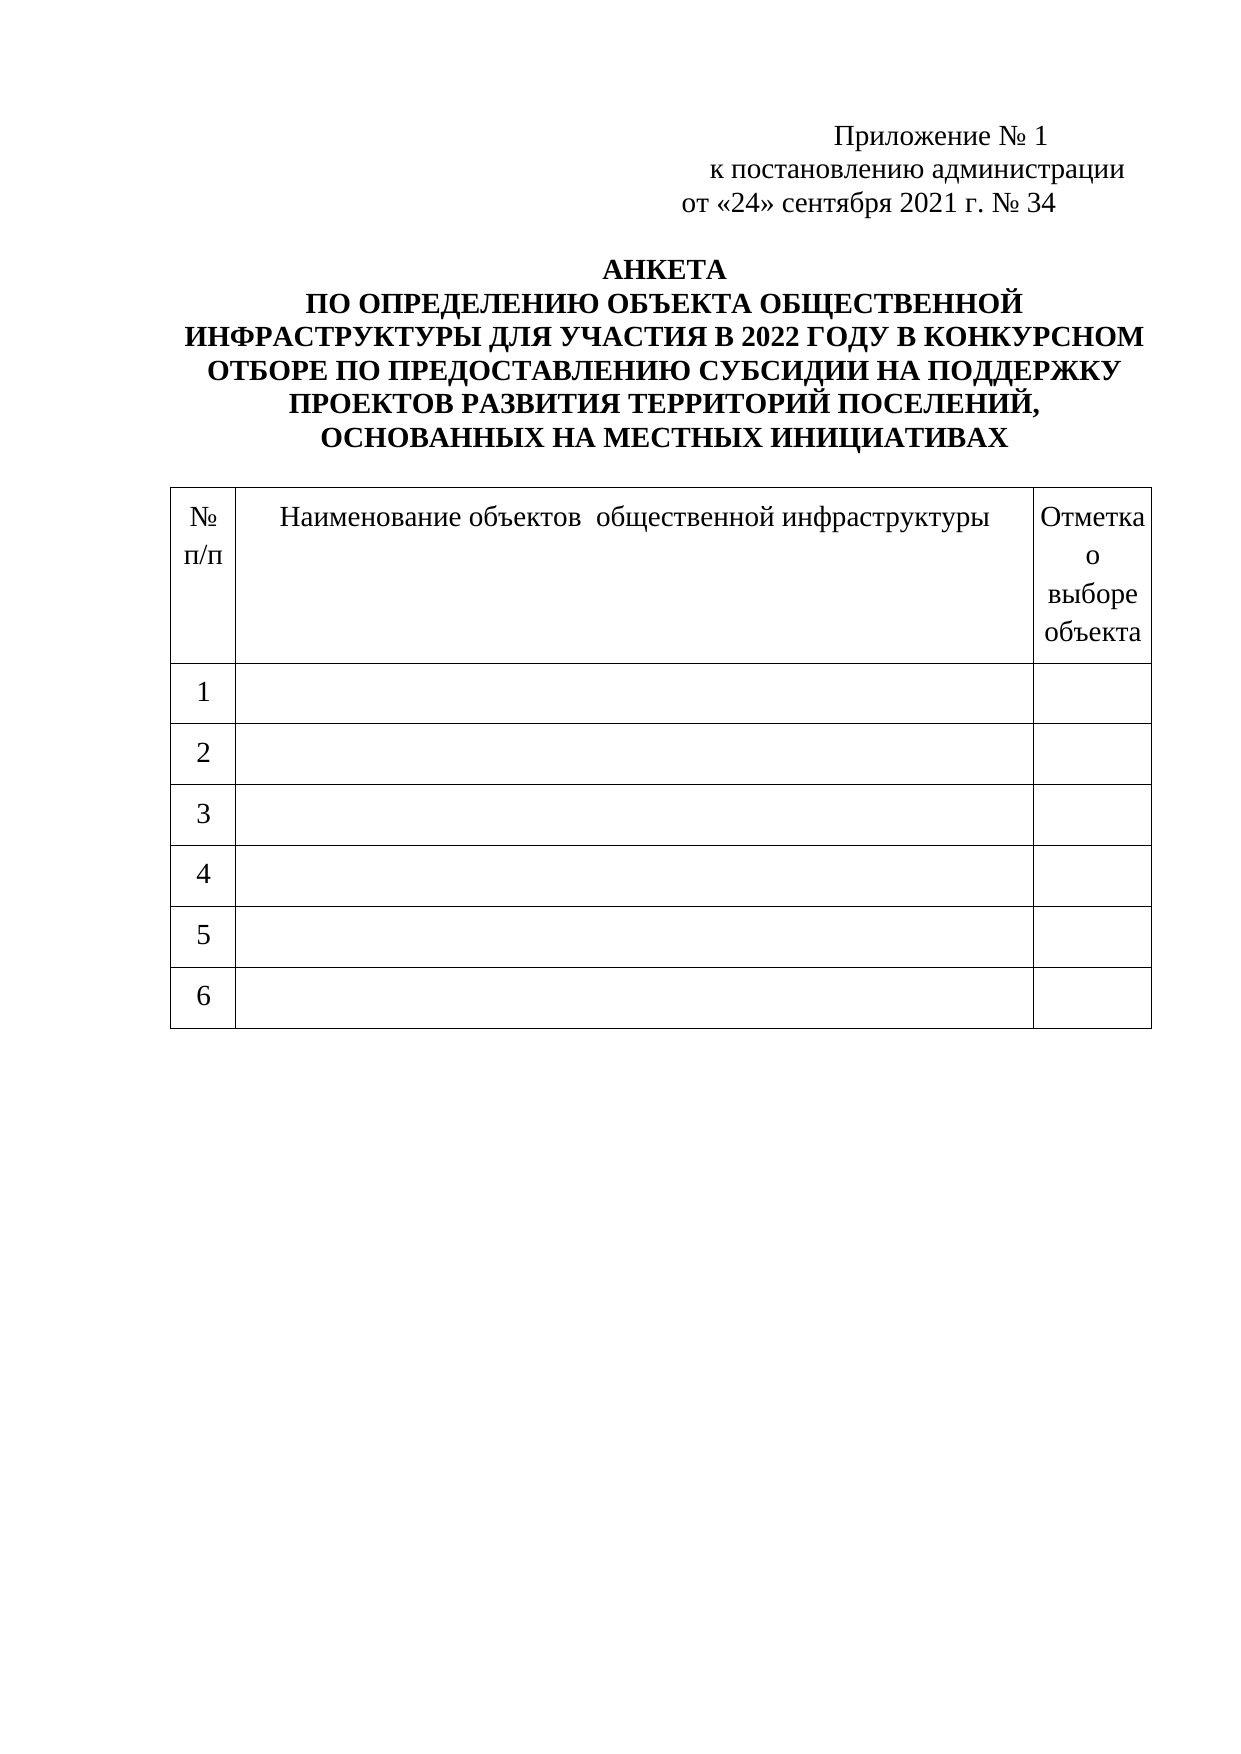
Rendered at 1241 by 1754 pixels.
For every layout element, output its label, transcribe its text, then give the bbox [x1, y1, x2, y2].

table_cell 3 [171, 785, 235, 845]
table_cell [1034, 907, 1151, 967]
table_cell 5 [171, 907, 235, 967]
table_cell 4 [171, 846, 235, 906]
table_cell [1034, 664, 1151, 723]
table_header Наименование объектов общественной инфраструктуры [236, 488, 1033, 662]
table_cell [236, 846, 1033, 906]
table_header № п/п [171, 488, 235, 662]
table_cell [236, 664, 1033, 723]
table_cell [236, 785, 1033, 845]
title АНКЕТА [177, 252, 1152, 286]
table_cell [236, 968, 1033, 1027]
table_cell [1034, 724, 1151, 784]
table_header Отметка о выборе объекта [1034, 488, 1151, 662]
text от «24» сентября 2021 г. № 34 [177, 185, 1152, 219]
table_cell 2 [171, 724, 235, 784]
table_cell [236, 724, 1033, 784]
table_cell 1 [171, 664, 235, 723]
table_cell [1034, 968, 1151, 1027]
table_cell [1034, 785, 1151, 845]
text Приложение № 1 [177, 118, 1152, 152]
title ПО ОПРЕДЕЛЕНИЮ ОБЪЕКТА ОБЩЕСТВЕННОЙ ИНФРАСТРУКТУРЫ ДЛЯ УЧАСТИЯ В 2022 ГОДУ В КОНКУРСНОМ ОТБОРЕ ПО ПРЕДОСТАВЛЕНИЮ СУБСИДИИ НА ПОДДЕРЖКУ ПРОЕКТОВ РАЗВИТИЯ ТЕРРИТОРИЙ ПОСЕЛЕНИЙ, ОСНОВАННЫХ НА МЕСТНЫХ ИНИЦИАТИВАХ [177, 286, 1152, 453]
table_cell 6 [171, 968, 235, 1027]
table_cell [236, 907, 1033, 967]
table_cell [1034, 846, 1151, 906]
text к постановлению администрации [177, 152, 1152, 185]
